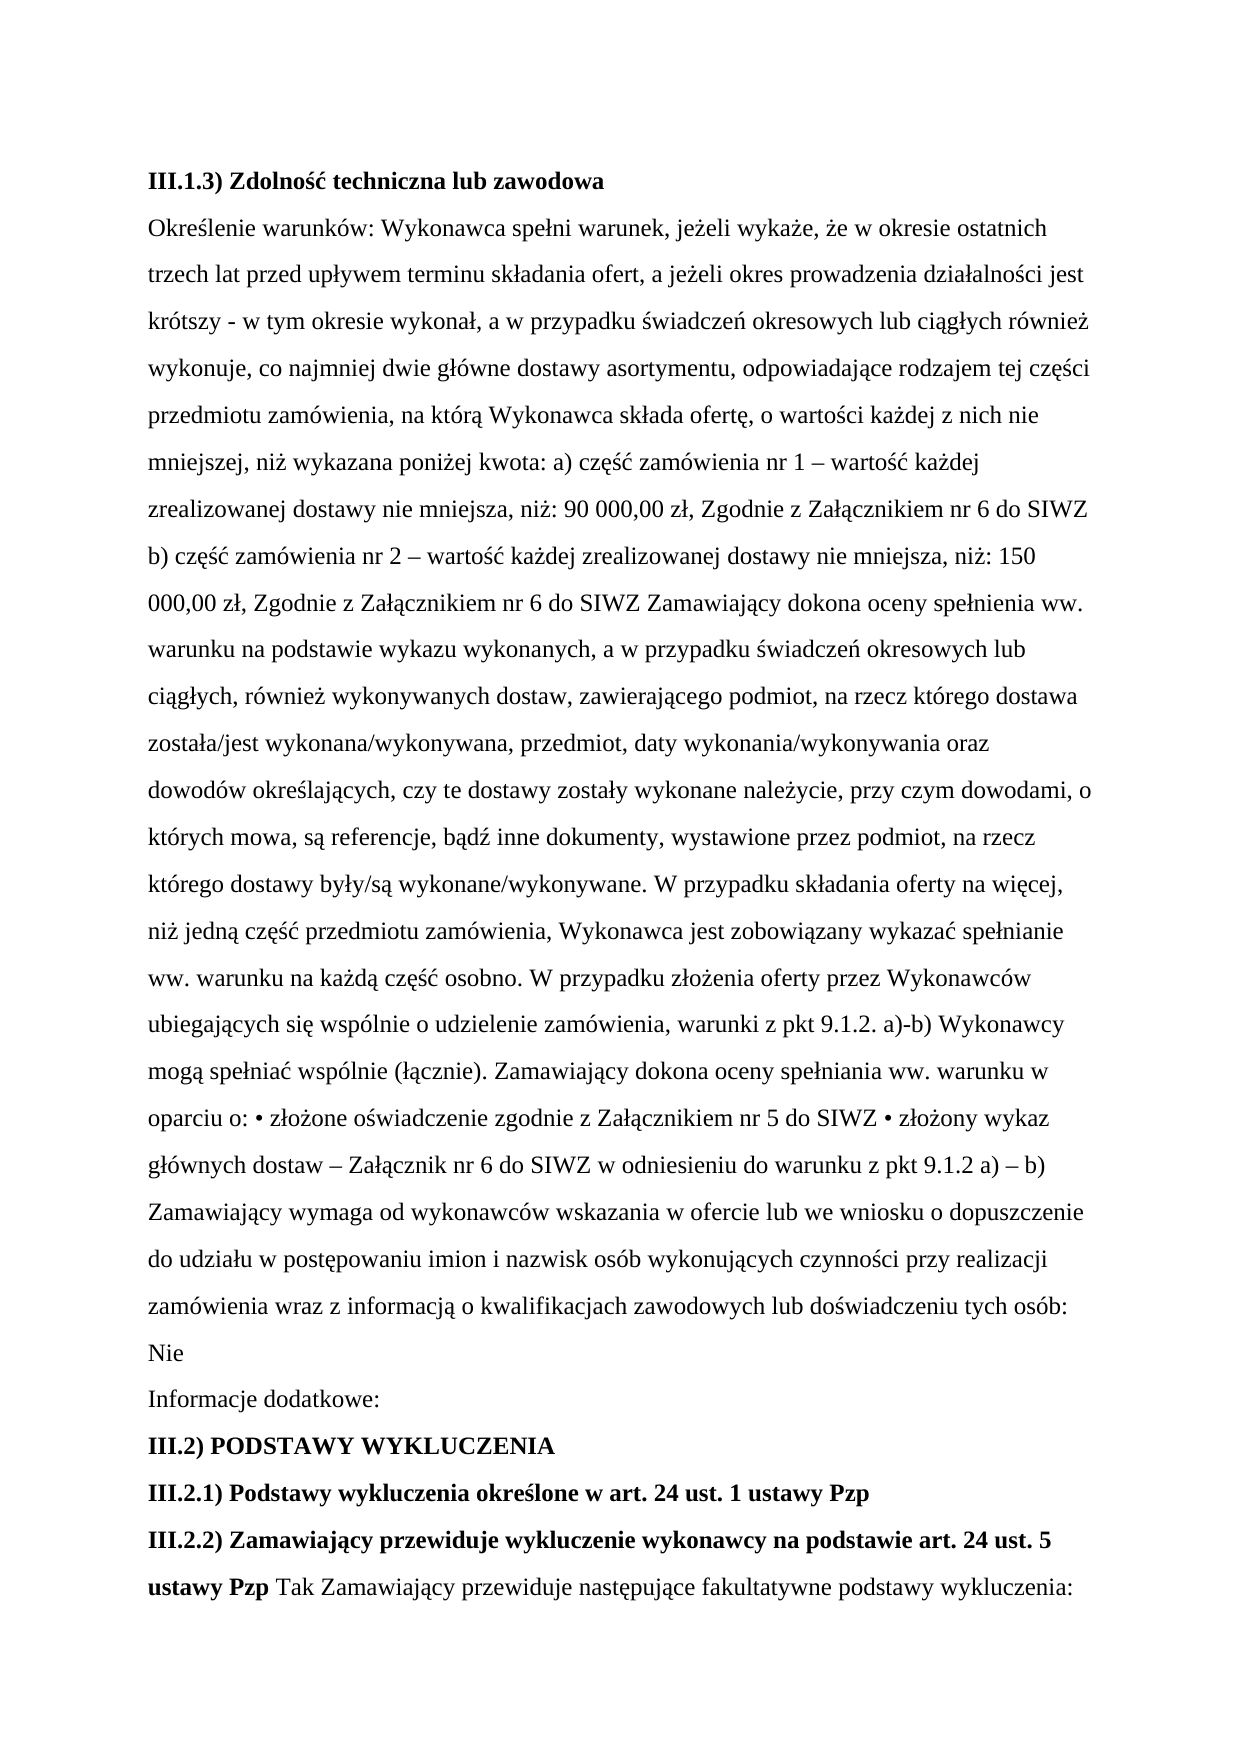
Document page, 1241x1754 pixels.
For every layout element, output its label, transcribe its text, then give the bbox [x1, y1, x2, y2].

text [148, 1460, 1093, 1601]
text III.2) PODSTAWY WYKLUCZENIA [148, 1413, 1093, 1460]
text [148, 148, 1093, 1413]
